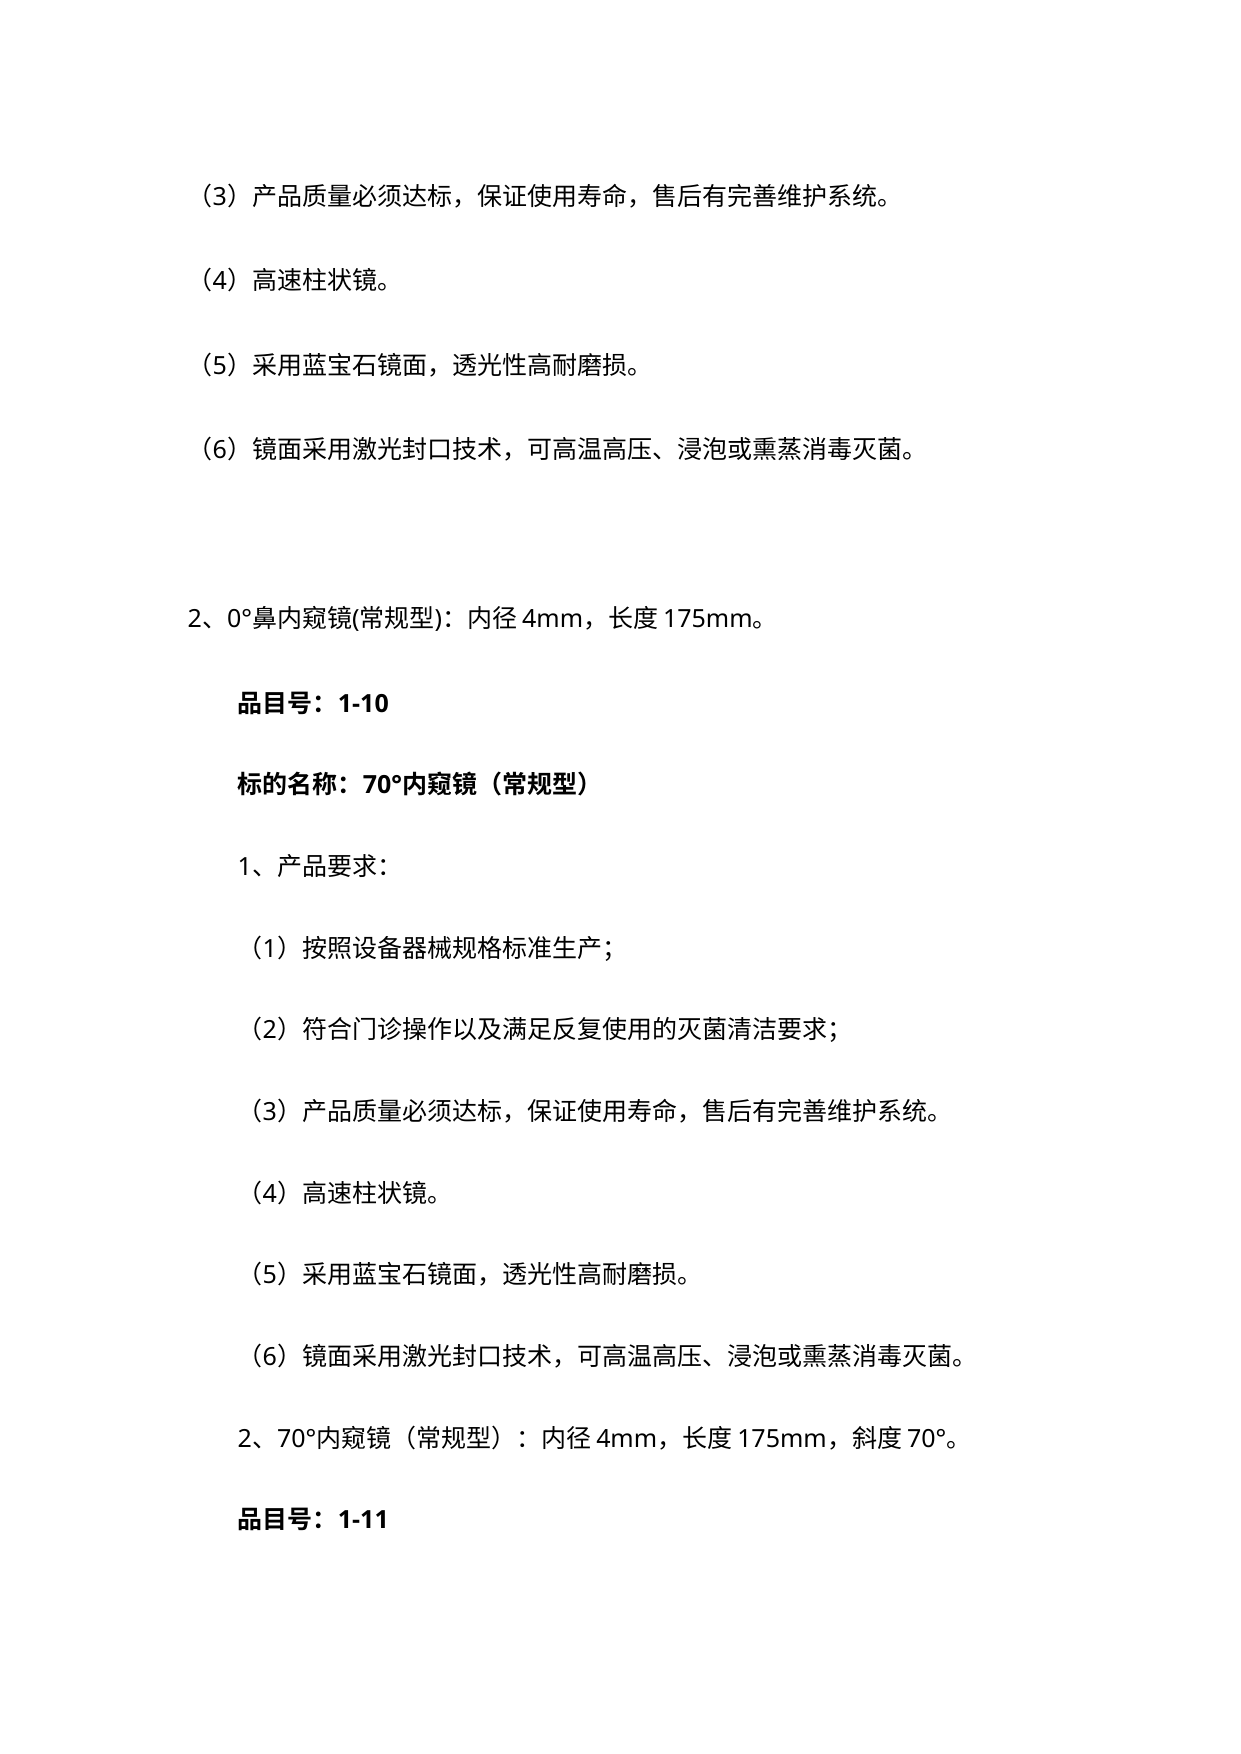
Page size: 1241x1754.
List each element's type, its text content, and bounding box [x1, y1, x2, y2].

text （1）按照设备器械规格标准生产； [187, 914, 1053, 979]
text （3）产品质量必须达标，保证使用寿命，售后有完善维护系统。 [187, 1077, 1053, 1142]
text （4）高速柱状镜。 [187, 246, 1053, 311]
text 标的名称：70°内窥镜（常规型） [187, 750, 1053, 815]
text 品目号：1-10 [187, 669, 1053, 734]
text 品目号：1-11 [187, 1485, 1053, 1550]
text （4）高速柱状镜。 [187, 1159, 1053, 1224]
text （5）采用蓝宝石镜面，透光性高耐磨损。 [187, 331, 1053, 396]
text （3）产品质量必须达标，保证使用寿命，售后有完善维护系统。 [187, 162, 1053, 227]
text 1、产品要求： [187, 832, 1053, 897]
text 2、0°鼻内窥镜(常规型)：内径4mm，长度175mm。 [187, 584, 1053, 649]
text （6）镜面采用激光封口技术，可高温高压、浸泡或熏蒸消毒灭菌。 [187, 1322, 1053, 1387]
text （6）镜面采用激光封口技术，可高温高压、浸泡或熏蒸消毒灭菌。 [187, 415, 1053, 480]
text （2）符合门诊操作以及满足反复使用的灭菌清洁要求； [187, 995, 1053, 1060]
text 2、70°内窥镜（常规型）：内径4mm，长度175mm，斜度70°。 [187, 1404, 1053, 1469]
text （5）采用蓝宝石镜面，透光性高耐磨损。 [187, 1240, 1053, 1305]
